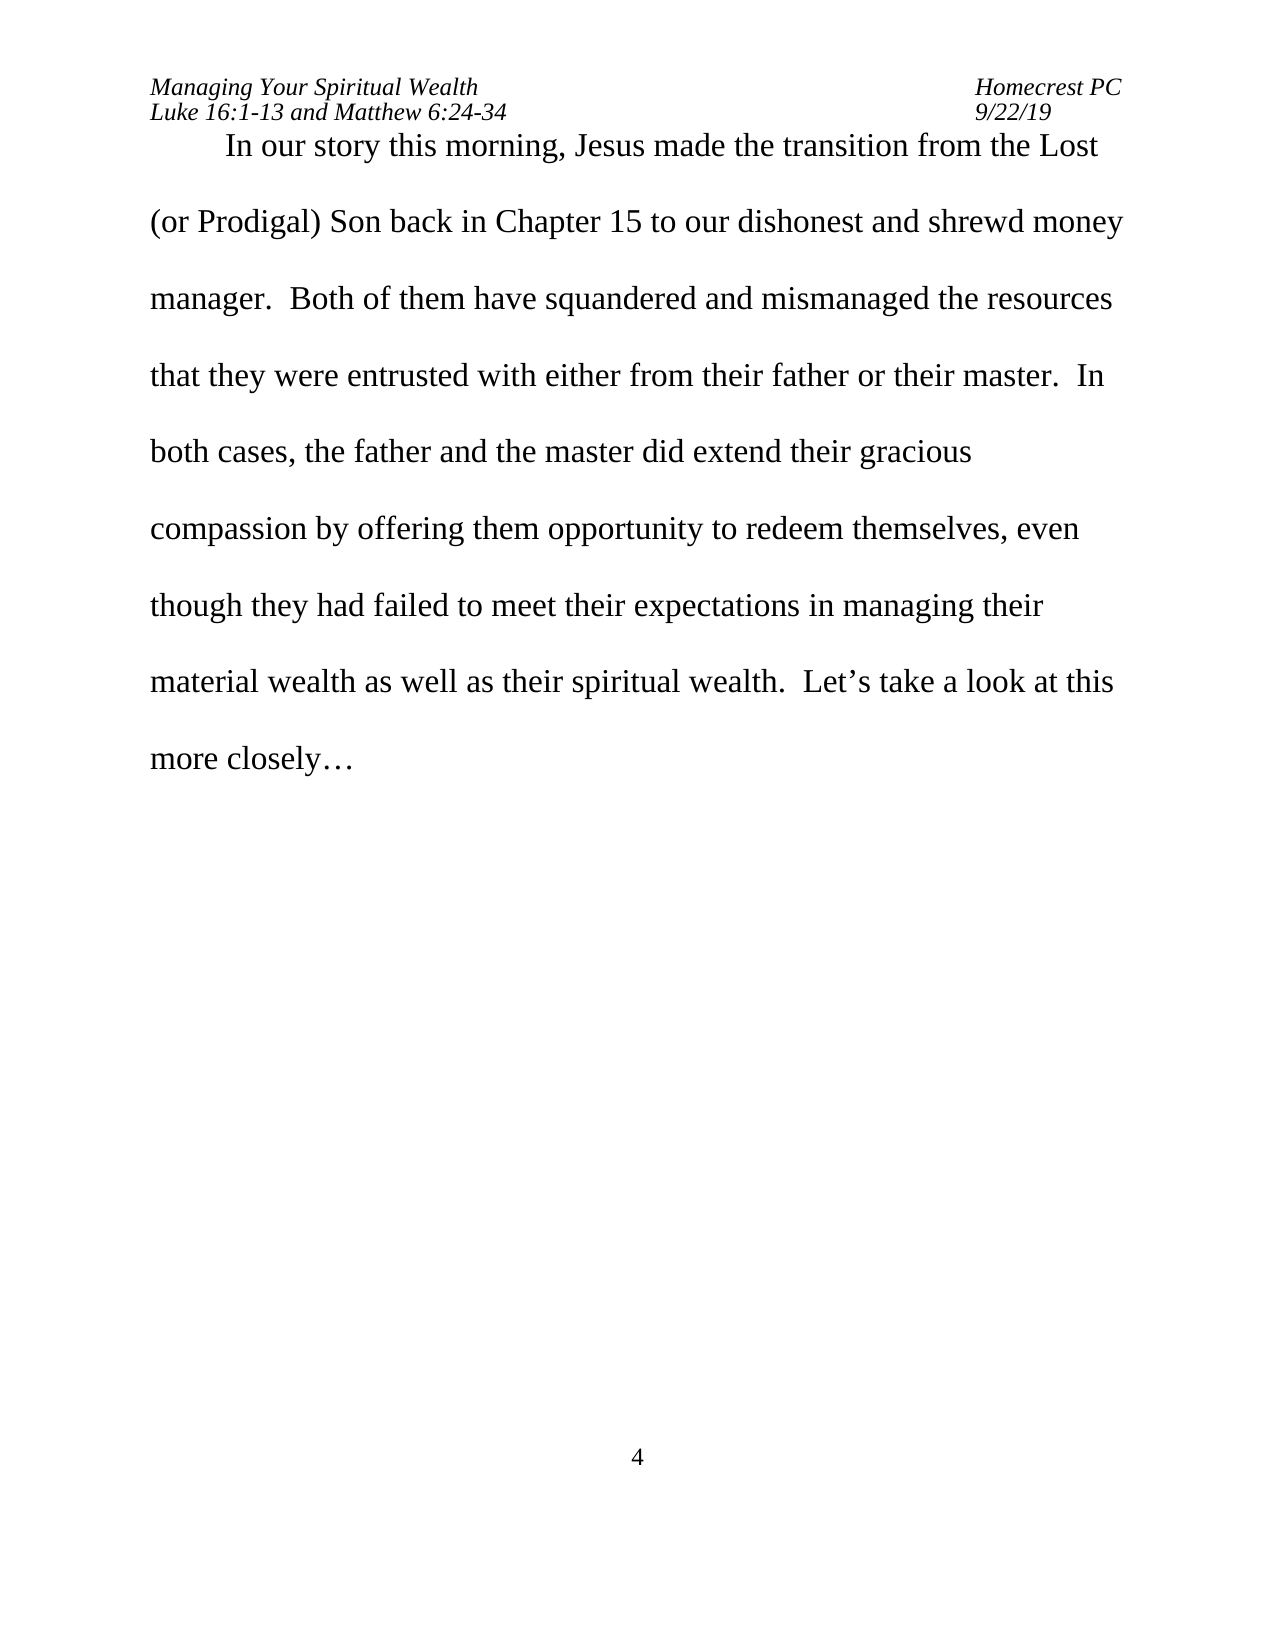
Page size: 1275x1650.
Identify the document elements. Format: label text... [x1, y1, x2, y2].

text In our story this morning, Jesus made the transition from the Lost (or Prodigal) Son back in Chapter 15 to our dishonest and shrewd money manager. Both of them have squandered and mismanaged the resources that they were entrusted with either from their father or their master. In both cases, the father and the master did extend their gracious compassion by offering them opportunity to redeem themselves, even though they had failed to meet their expectations in managing their material wealth as well as their spiritual wealth. Let’s take a look at this more closely… [150, 125, 1125, 777]
